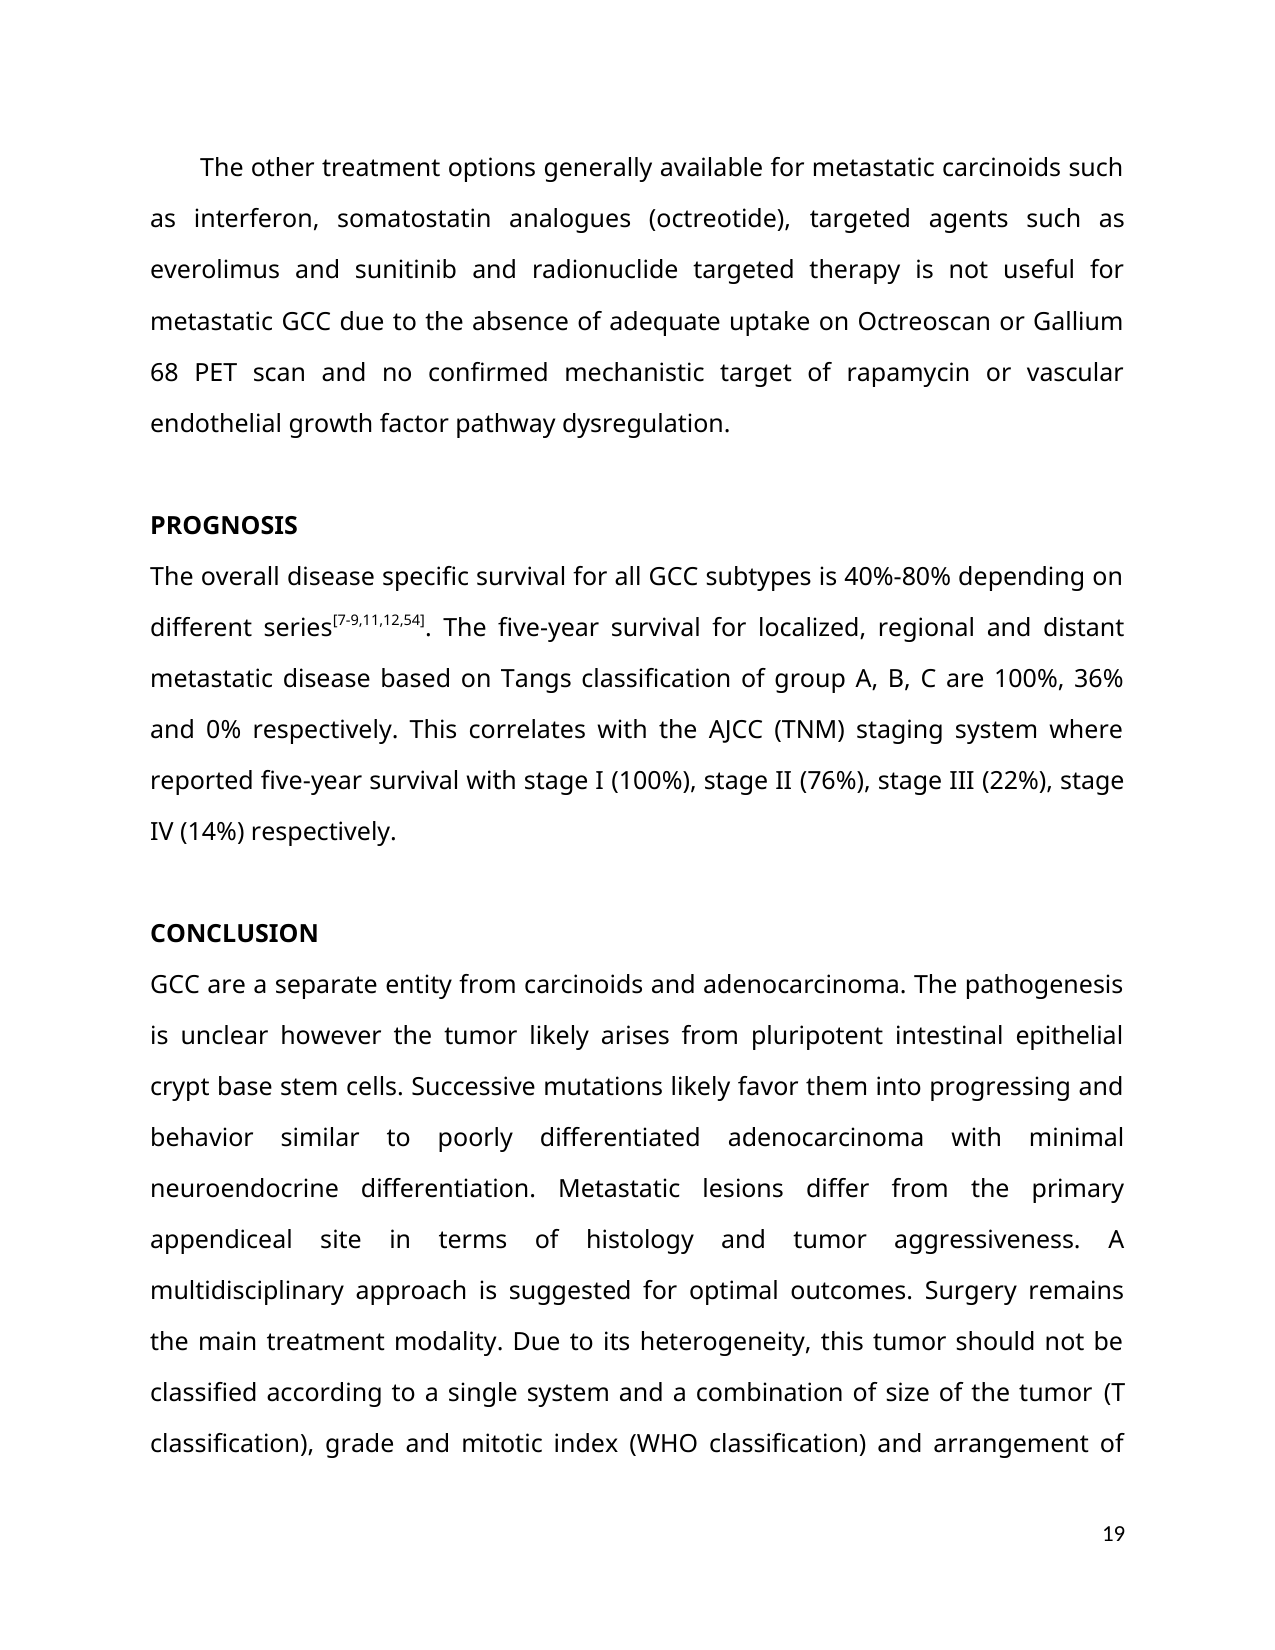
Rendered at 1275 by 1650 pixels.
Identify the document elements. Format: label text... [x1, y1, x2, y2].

text PROGNOSIS [150, 507, 1125, 541]
text CONCLUSION [150, 916, 1125, 950]
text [150, 967, 1125, 1460]
text The other treatment options generally available for metastatic carcinoids such as interferon, somatostatin analogues (octreotide), targeted agents such as everolimus and sunitinib and radionuclide targeted therapy is not useful for metastatic GCC due to the absence of adequate uptake on Octreoscan or Gallium 68 PET scan and no confirmed mechanistic target of rapamycin or vascular endothelial growth factor pathway dysregulation. [150, 150, 1125, 439]
text The overall disease specific survival for all GCC subtypes is 40%-80% depending on different series[7-9,11,12,54]. The five-year survival for localized, regional and distant metastatic disease based on Tangs classification of group A, B, C are 100%, 36% and 0% respectively. This correlates with the AJCC (TNM) staging system where reported five-year survival with stage I (100%), stage II (76%), stage III (22%), stage IV (14%) respectively. [150, 558, 1125, 848]
